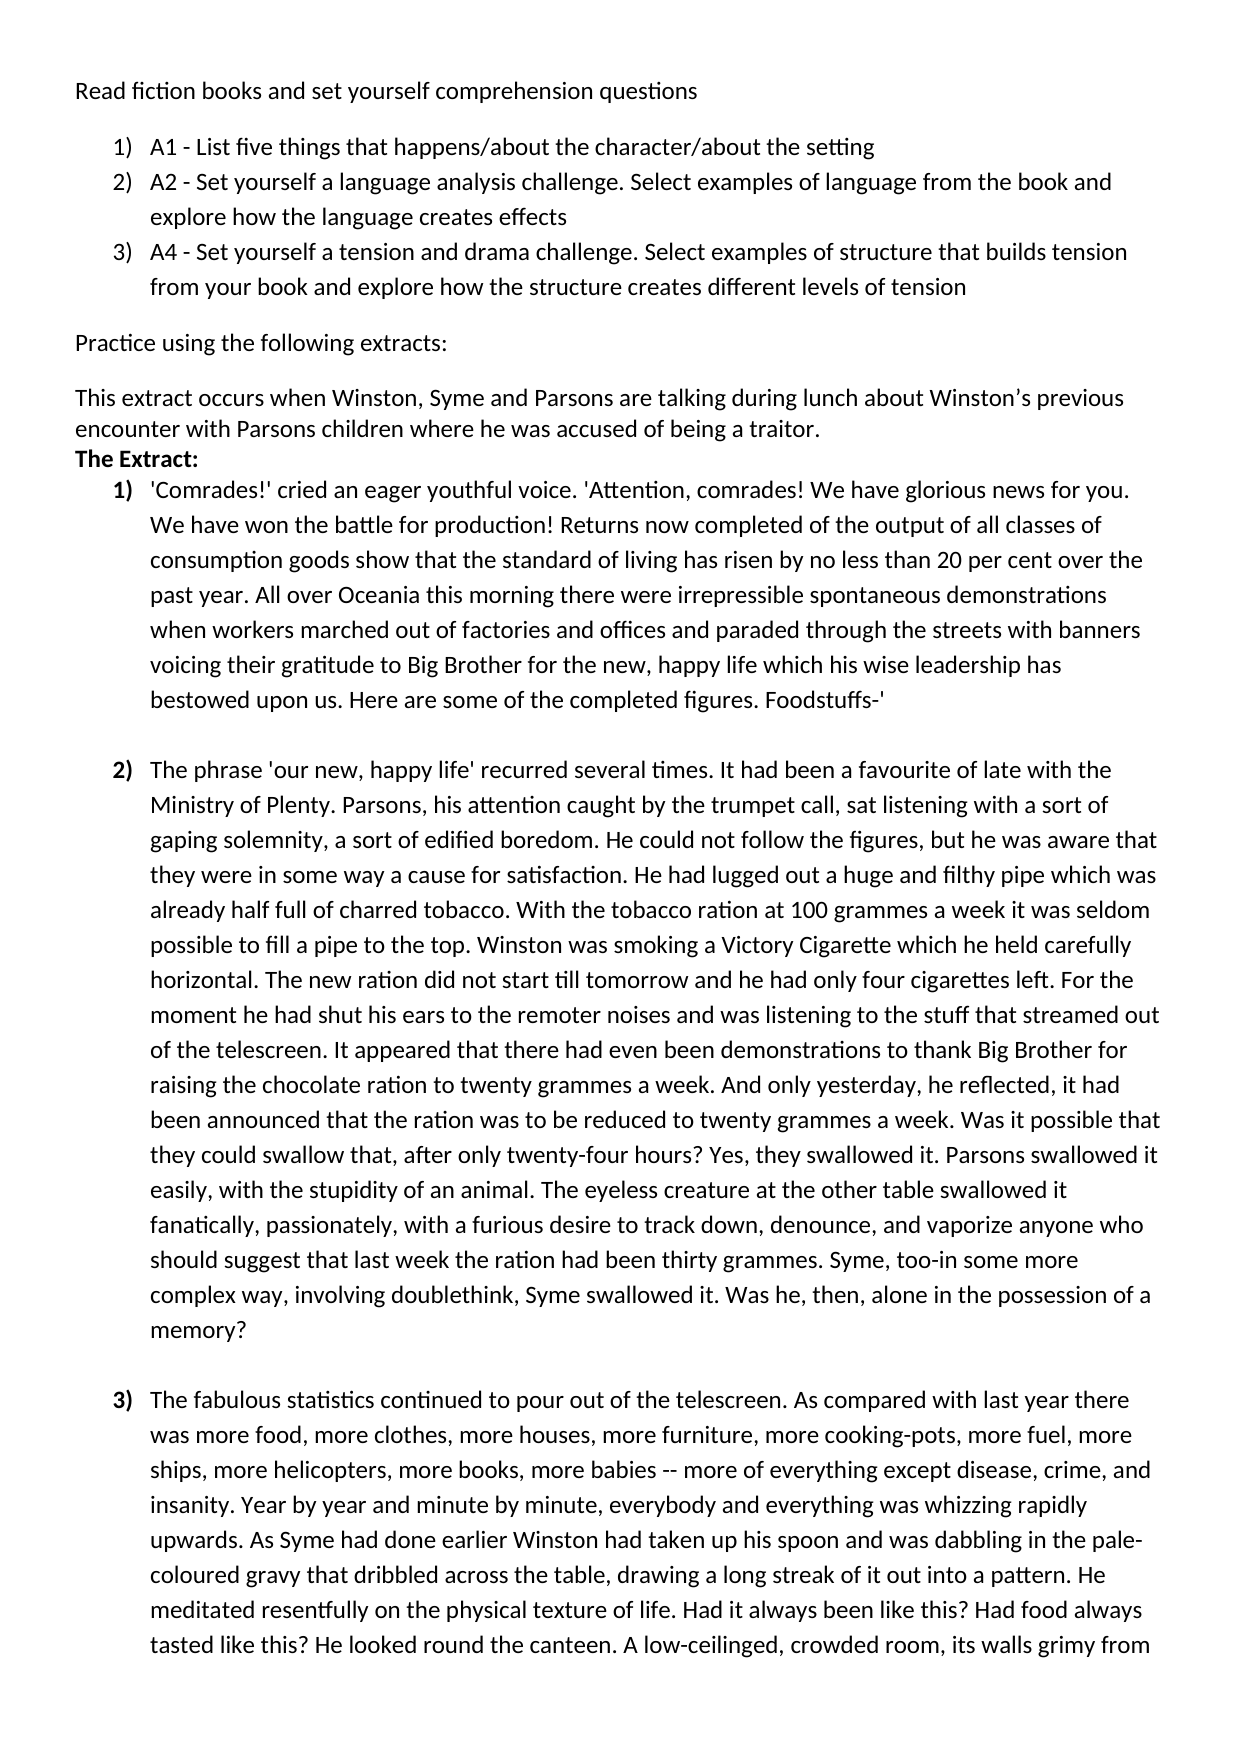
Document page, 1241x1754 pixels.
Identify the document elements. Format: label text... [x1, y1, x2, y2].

list A1 - List five things that happens/about the character/about the setting [112, 131, 1165, 161]
list A2 - Set yourself a language analysis challenge. Select examples of language from the book and explore how the language creates effects [112, 166, 1165, 231]
text Read fiction books and set yourself comprehension questions [75, 75, 1165, 106]
list 'Comrades!' cried an eager youthful voice. 'Attention, comrades! We have glorious news for you. We have won the battle for production! Returns now completed of the output of all classes of consumption goods show that the standard of living has risen by no less than 20 per cent over the past year. All over Oceania this morning there were irrepressible spontaneous demonstrations when workers marched out of factories and offices and paraded through the streets with banners voicing their gratitude to Big Brother for the new, happy life which his wise leadership has bestowed upon us. Here are some of the completed figures. Foodstuffs-' [112, 474, 1165, 714]
text Practice using the following extracts: [75, 327, 1165, 357]
list A4 - Set yourself a tension and drama challenge. Select examples of structure that builds tension from your book and explore how the structure creates different levels of tension [112, 236, 1165, 301]
text This extract occurs when Winston, Syme and Parsons are talking during lunch about Winston’s previous encounter with Parsons children where he was accused of being a traitor. The Extract: [75, 382, 1165, 474]
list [112, 1384, 1165, 1659]
list The phrase 'our new, happy life' recurred several times. It had been a favourite of late with the Ministry of Plenty. Parsons, his attention caught by the trumpet call, sat listening with a sort of gaping solemnity, a sort of edified boredom. He could not follow the figures, but he was aware that they were in some way a cause for satisfaction. He had lugged out a huge and filthy pipe which was already half full of charred tobacco. With the tobacco ration at 100 grammes a week it was seldom possible to fill a pipe to the top. Winston was smoking a Victory Cigarette which he held carefully horizontal. The new ration did not start till tomorrow and he had only four cigarettes left. For the moment he had shut his ears to the remoter noises and was listening to the stuff that streamed out of the telescreen. It appeared that there had even been demonstrations to thank Big Brother for raising the chocolate ration to twenty grammes a week. And only yesterday, he reflected, it had been announced that the ration was to be reduced to twenty grammes a week. Was it possible that they could swallow that, after only twenty-four hours? Yes, they swallowed it. Parsons swallowed it easily, with the stupidity of an animal. The eyeless creature at the other table swallowed it fanatically, passionately, with a furious desire to track down, denounce, and vaporize anyone who should suggest that last week the ration had been thirty grammes. Syme, too-in some more complex way, involving doublethink, Syme swallowed it. Was he, then, alone in the possession of a memory? [112, 754, 1165, 1344]
